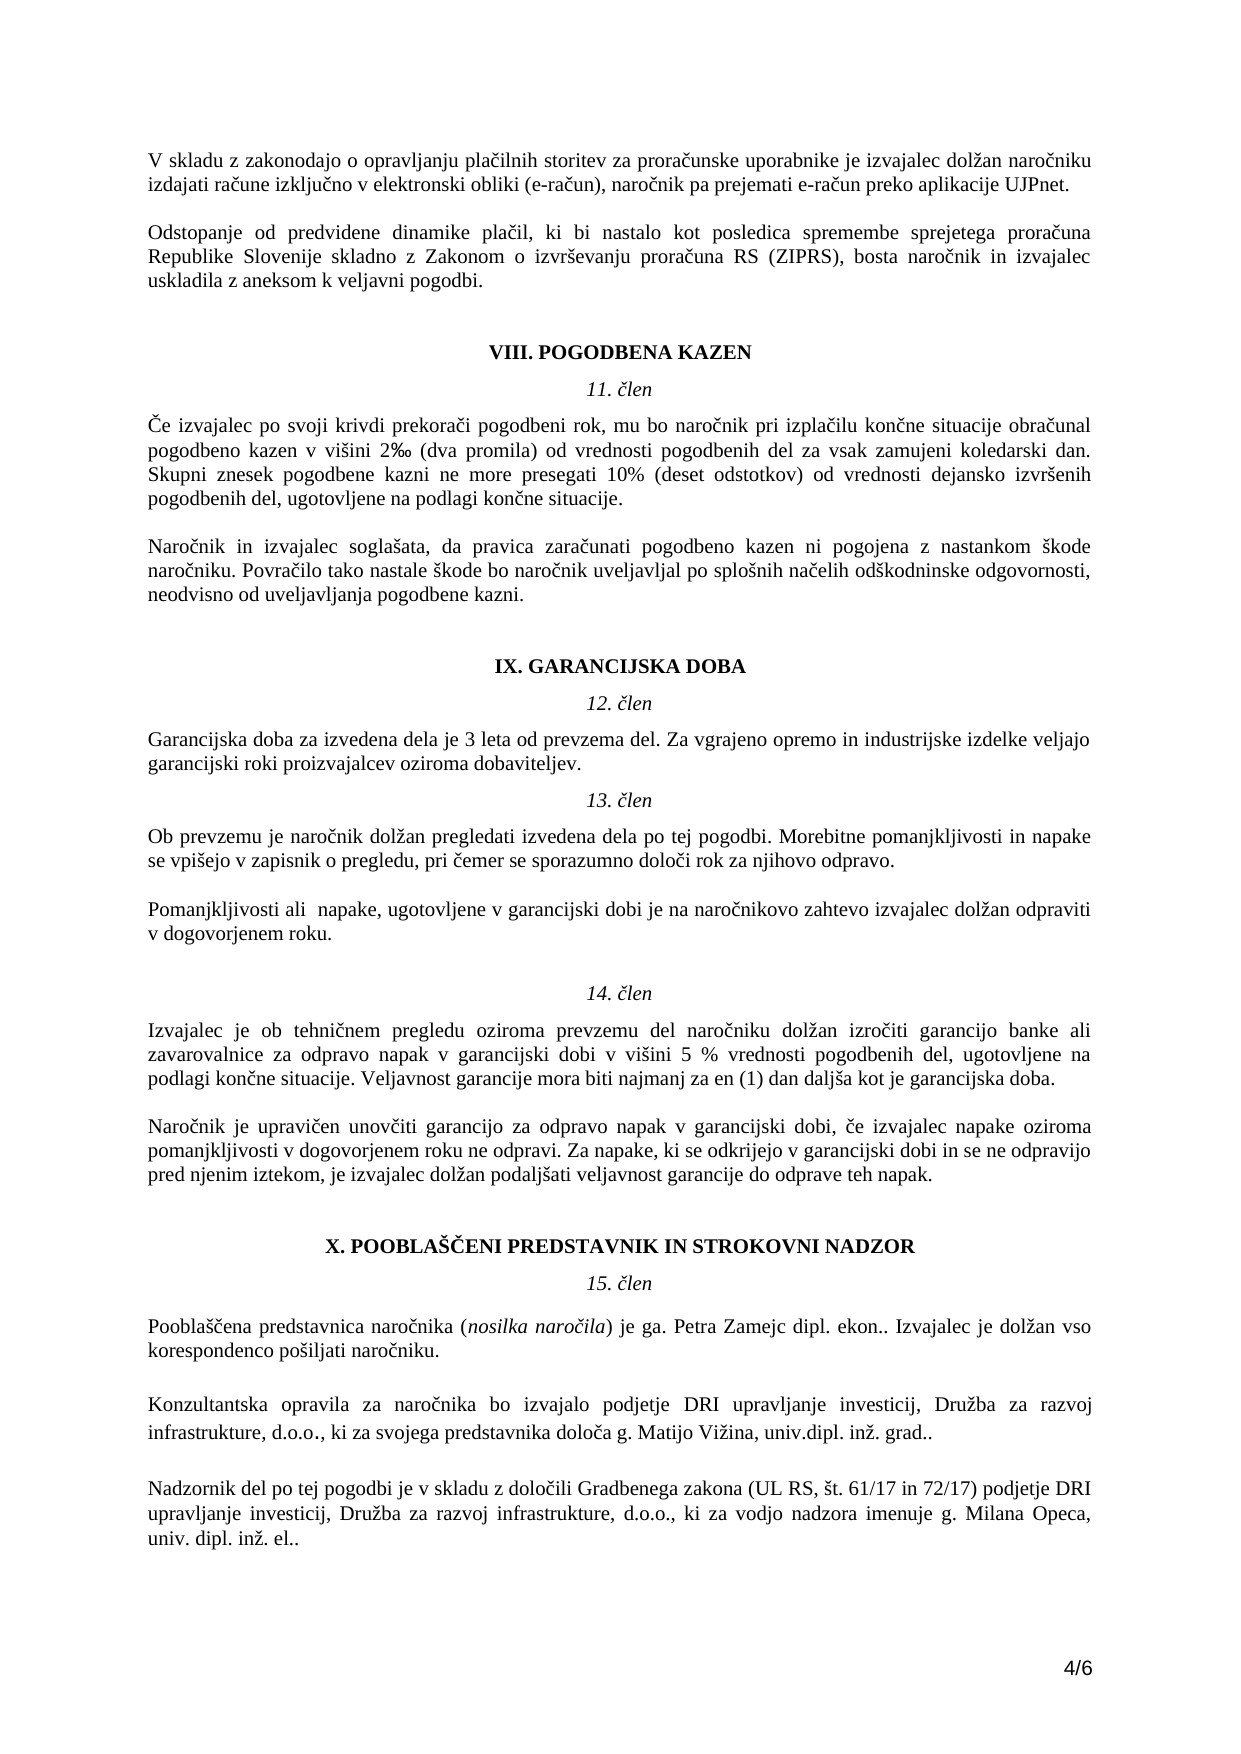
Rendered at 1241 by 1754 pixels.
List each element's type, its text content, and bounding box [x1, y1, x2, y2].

list 14. člen [148, 981, 1092, 1005]
list V skladu z zakonodajo o opravljanju plačilnih storitev za proračunske uporabnike je izvajalec dolžan naročniku izdajati račune izključno v elektronski obliki (e-račun), naročnik pa prejemati e-račun preko aplikacije UJPnet. [148, 148, 1092, 196]
list 12. člen [148, 691, 1092, 715]
list Ob prevzemu je naročnik dolžan pregledati izvedena dela po tej pogodbi. Morebitne pomanjkljivosti in napake se vpišejo v zapisnik o pregledu, pri čemer se sporazumno določi rok za njihovo odpravo. [148, 824, 1092, 872]
list 13. člen [148, 788, 1092, 812]
list Konzultantska opravila za naročnika bo izvajalo podjetje DRI upravljanje investicij, Družba za razvoj infrastrukture, d.o.o., ki za svojega predstavnika določa g. Matijo Vižina, univ.dipl. inž. grad.. [148, 1392, 1092, 1445]
list X. POOBLAŠČENI PREDSTAVNIK IN STROKOVNI NADZOR [148, 1234, 1092, 1258]
list 11. člen [148, 377, 1092, 401]
list Odstopanje od predvidene dinamike plačil, ki bi nastalo kot posledica spremembe sprejetega proračuna Republike Slovenije skladno z Zakonom o izvrševanju proračuna RS (ZIPRS), bosta naročnik in izvajalec uskladila z aneksom k veljavni pogodbi. [148, 220, 1092, 292]
list VIII. POGODBENA KAZEN [148, 340, 1092, 364]
list Če izvajalec po svoji krivdi prekorači pogodbeni rok, mu bo naročnik pri izplačilu končne situacije obračunal pogodbeno kazen v višini 2 (dva promila) od vrednosti pogodbenih del za vsak zamujeni koledarski dan. Skupni znesek pogodbene kazni ne more presegati 10% (deset odstotkov) od vrednosti dejansko izvršenih pogodbenih del, ugotovljene na podlagi končne situacije. [148, 413, 1092, 510]
list Pooblaščena predstavnica naročnika (nosilka naročila) je ga. Petra Zamejc dipl. ekon.. Izvajalec je dolžan vso korespondenco pošiljati naročniku. [148, 1314, 1092, 1362]
text Nadzornik del po tej pogodbi je v skladu z določili Gradbenega zakona (UL RS, št. 61/17 in 72/17) podjetje DRI upravljanje investicij, Družba za razvoj infrastrukture, d.o.o., ki za vodjo nadzora imenuje g. Milana Opeca, univ. dipl. inž. el.. [148, 1475, 1092, 1550]
list Naročnik je upravičen unovčiti garancijo za odpravo napak v garancijski dobi, če izvajalec napake oziroma pomanjkljivosti v dogovorjenem roku ne odpravi. Za napake, ki se odkrijejo v garancijski dobi in se ne odpravijo pred njenim iztekom, je izvajalec dolžan podaljšati veljavnost garancije do odprave teh napak. [148, 1114, 1092, 1186]
list Izvajalec je ob tehničnem pregledu oziroma prevzemu del naročniku dolžan izročiti garancijo banke ali zavarovalnice za odpravo napak v garancijski dobi v višini 5 % vrednosti pogodbenih del, ugotovljene na podlagi končne situacije. Veljavnost garancije mora biti najmanj za en (1) dan daljša kot je garancijska doba. [148, 1018, 1092, 1090]
list Pomanjkljivosti ali napake, ugotovljene v garancijski dobi je na naročnikovo zahtevo izvajalec dolžan odpraviti v dogovorjenem roku. [148, 897, 1092, 945]
subtitle IX. GARANCIJSKA DOBA [148, 654, 1092, 678]
list 15. člen [148, 1271, 1092, 1295]
list Garancijska doba za izvedena dela je 3 leta od prevzema del. Za vgrajeno opremo in industrijske izdelke veljajo garancijski roki proizvajalcev oziroma dobaviteljev. [148, 727, 1092, 775]
list Naročnik in izvajalec soglašata, da pravica zaračunati pogodbeno kazen ni pogojena z nastankom škode naročniku. Povračilo tako nastale škode bo naročnik uveljavljal po splošnih načelih odškodninske odgovornosti, neodvisno od uveljavljanja pogodbene kazni. [148, 534, 1092, 606]
